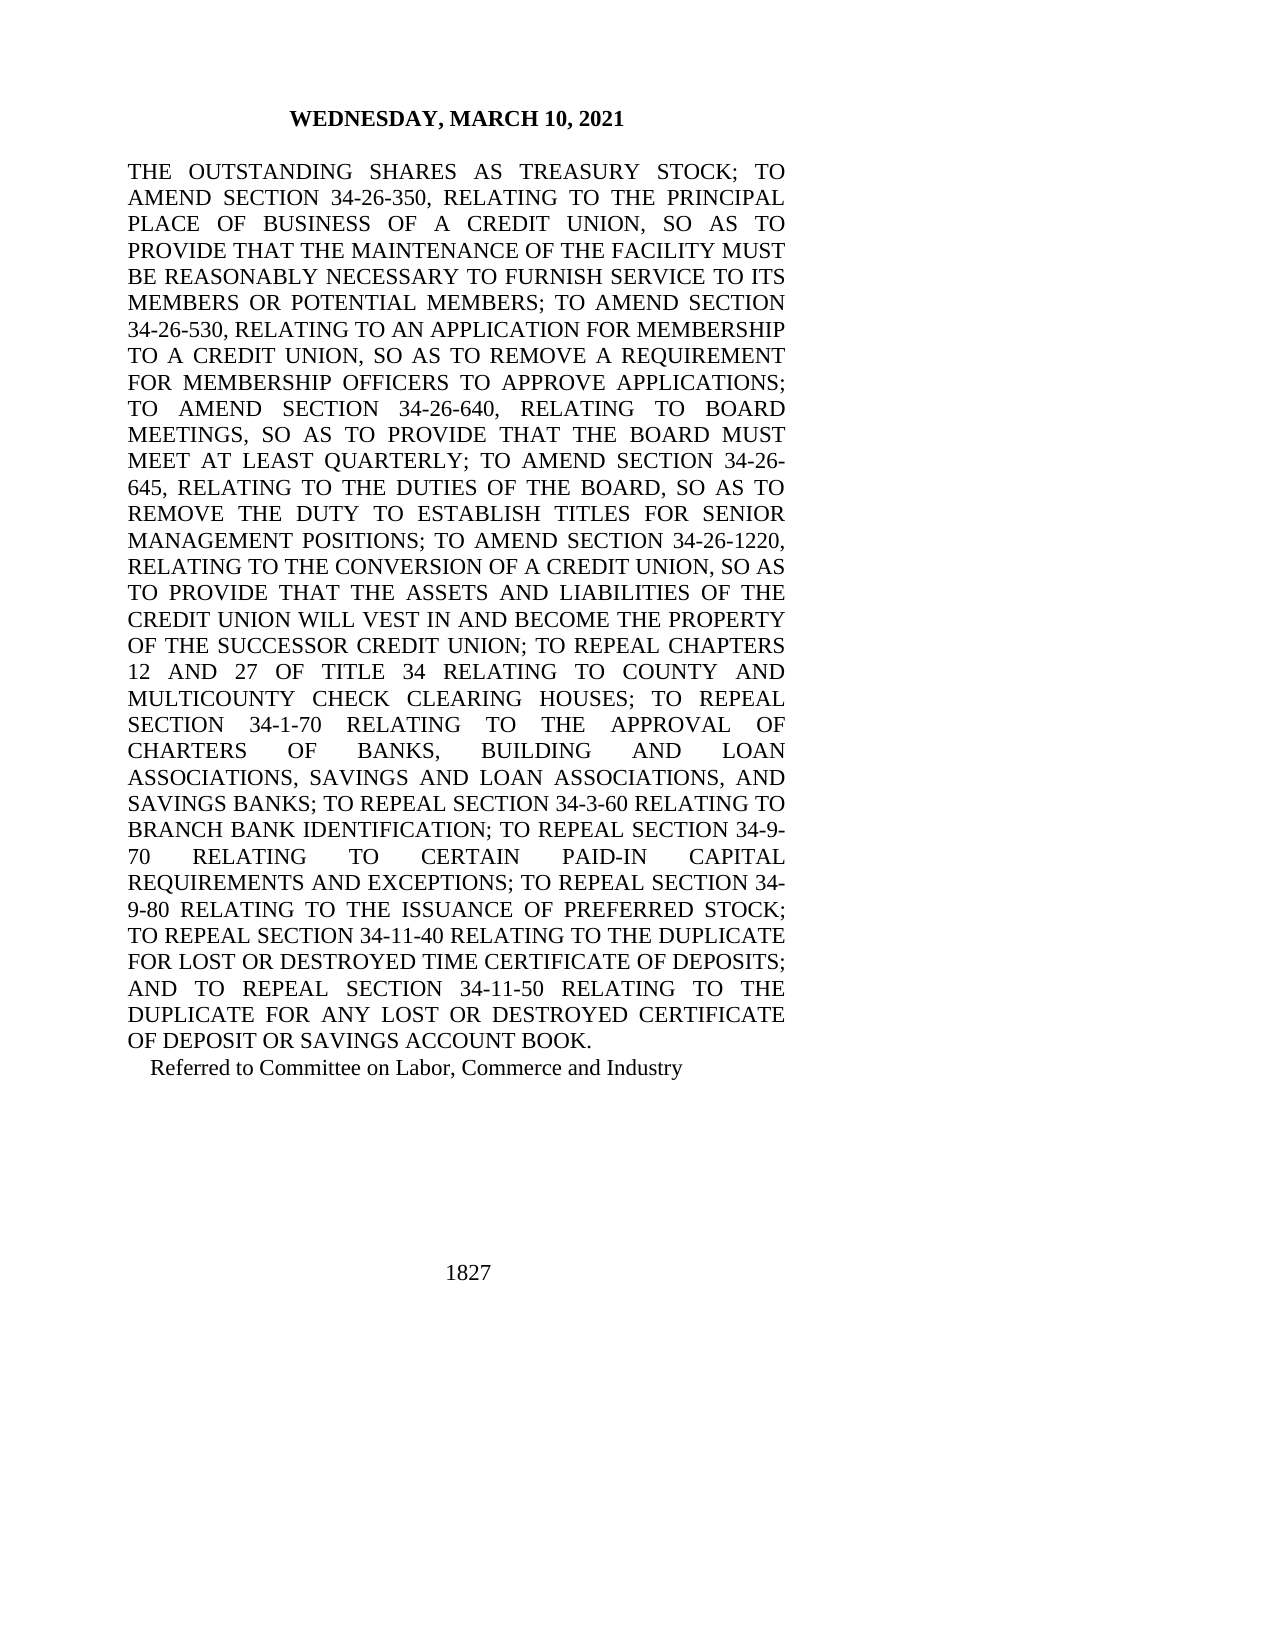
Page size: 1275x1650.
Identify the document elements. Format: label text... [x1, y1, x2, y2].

text Referred to Committee on Labor, Commerce and Industry [127, 1054, 786, 1080]
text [127, 158, 786, 1054]
